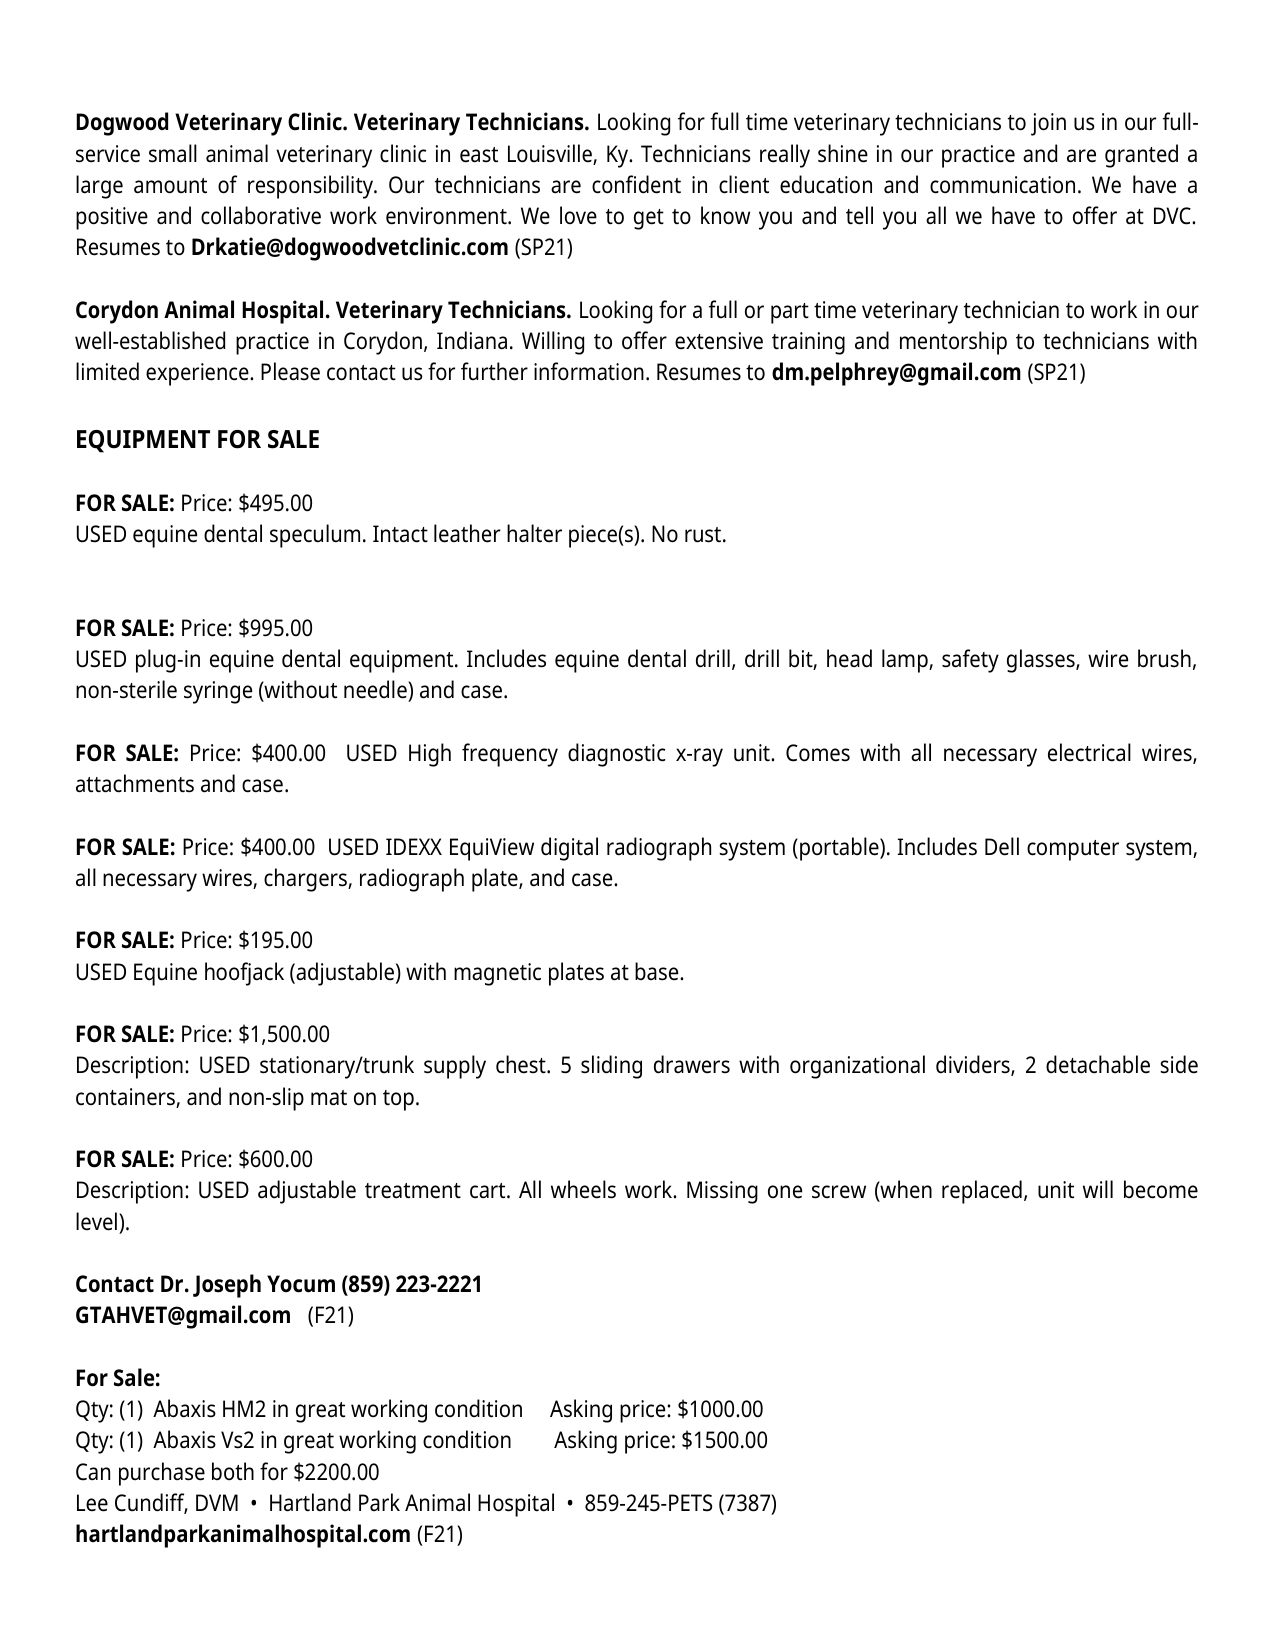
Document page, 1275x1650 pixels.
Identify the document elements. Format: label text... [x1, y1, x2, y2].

text EQUIPMENT FOR SALE [75, 422, 1200, 456]
text Description: USED stationary/trunk supply chest. 5 sliding drawers with organizational dividers, 2 detachable side containers, and non-slip mat on top. [75, 1049, 1200, 1112]
text USED equine dental speculum. Intact leather halter piece(s). No rust. [75, 518, 1200, 549]
text FOR SALE: Price: $195.00 [75, 924, 1200, 956]
text FOR SALE: Price: $495.00 [75, 487, 1200, 518]
text Can purchase both for $2200.00 [75, 1456, 1200, 1487]
text Lee Cundiff, DVM • Hartland Park Animal Hospital • 859-245-PETS (7387) [75, 1487, 1200, 1518]
text FOR SALE: Price: $400.00 USED IDEXX EquiView digital radiograph system (portable). Includes Dell computer system, all necessary wires, chargers, radiograph plate, and case. [75, 831, 1200, 893]
text USED plug-in equine dental equipment. Includes equine dental drill, drill bit, head lamp, safety glasses, wire brush, non-sterile syringe (without needle) and case. [75, 643, 1200, 706]
text Description: USED adjustable treatment cart. All wheels work. Missing one screw (when replaced, unit will become level). [75, 1174, 1200, 1237]
text Dogwood Veterinary Clinic. Veterinary Technicians. Looking for full time veterinary technicians to join us in our full-service small animal veterinary clinic in east Louisville, Ky. Technicians really shine in our practice and are granted a large amount of responsibility. Our technicians are confident in client education and communication. We have a positive and collaborative work environment. We love to get to know you and tell you all we have to offer at DVC. Resumes to Drkatie@dogwoodvetclinic.com (SP21) [75, 106, 1200, 262]
text USED Equine hoofjack (adjustable) with magnetic plates at base. [75, 956, 1200, 987]
text GTAHVET@gmail.com (F21) [75, 1299, 1200, 1331]
text FOR SALE: Price: $600.00 [75, 1143, 1200, 1174]
text For Sale: [75, 1362, 1200, 1393]
text FOR SALE: Price: $995.00 [75, 612, 1200, 643]
text Corydon Animal Hospital. Veterinary Technicians. Looking for a full or part time veterinary technician to work in our well-established practice in Corydon, Indiana. Willing to offer extensive training and mentorship to technicians with limited experience. Please contact us for further information. Resumes to dm.pelphrey@gmail.com (SP21) [75, 294, 1200, 387]
text FOR SALE: Price: $400.00 USED High frequency diagnostic x-ray unit. Comes with all necessary electrical wires, attachments and case. [75, 737, 1200, 799]
text Qty: (1) Abaxis HM2 in great working condition Asking price: $1000.00 [75, 1393, 1200, 1424]
text FOR SALE: Price: $1,500.00 [75, 1018, 1200, 1049]
text Contact Dr. Joseph Yocum (859) 223-2221 [75, 1268, 1200, 1299]
text Qty: (1) Abaxis Vs2 in great working condition Asking price: $1500.00 [75, 1424, 1200, 1456]
text hartlandparkanimalhospital.com (F21) [75, 1518, 1200, 1549]
